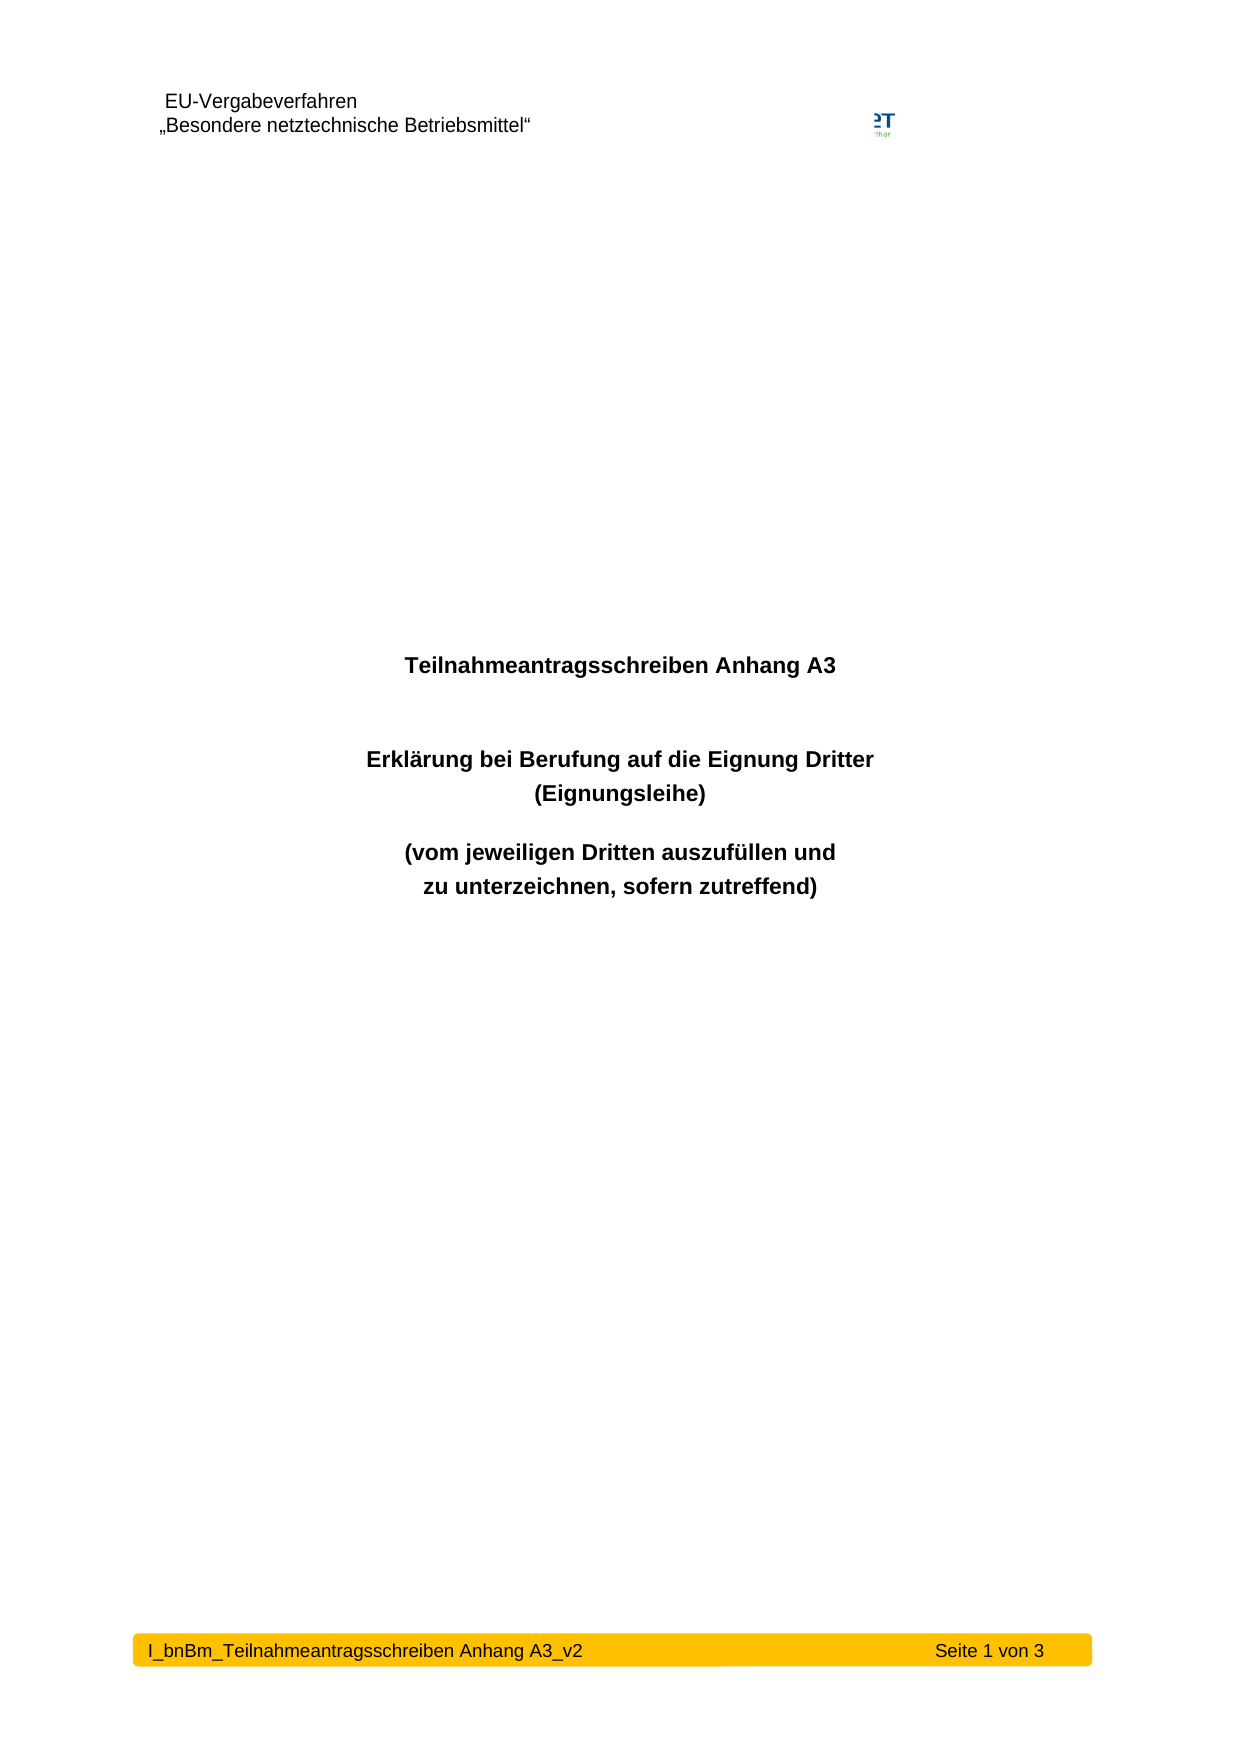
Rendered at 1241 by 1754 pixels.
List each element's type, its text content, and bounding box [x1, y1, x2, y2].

text Erklärung bei Berufung auf die Eignung Dritter (Eignungsleihe) [148, 712, 1092, 806]
text Teilnahmeantragsschreiben Anhang A3 [148, 652, 1092, 679]
text (vom jeweiligen Dritten auszufüllen und zu unterzeichnen, sofern zutreffend) [148, 839, 1092, 899]
picture [873, 88, 922, 154]
